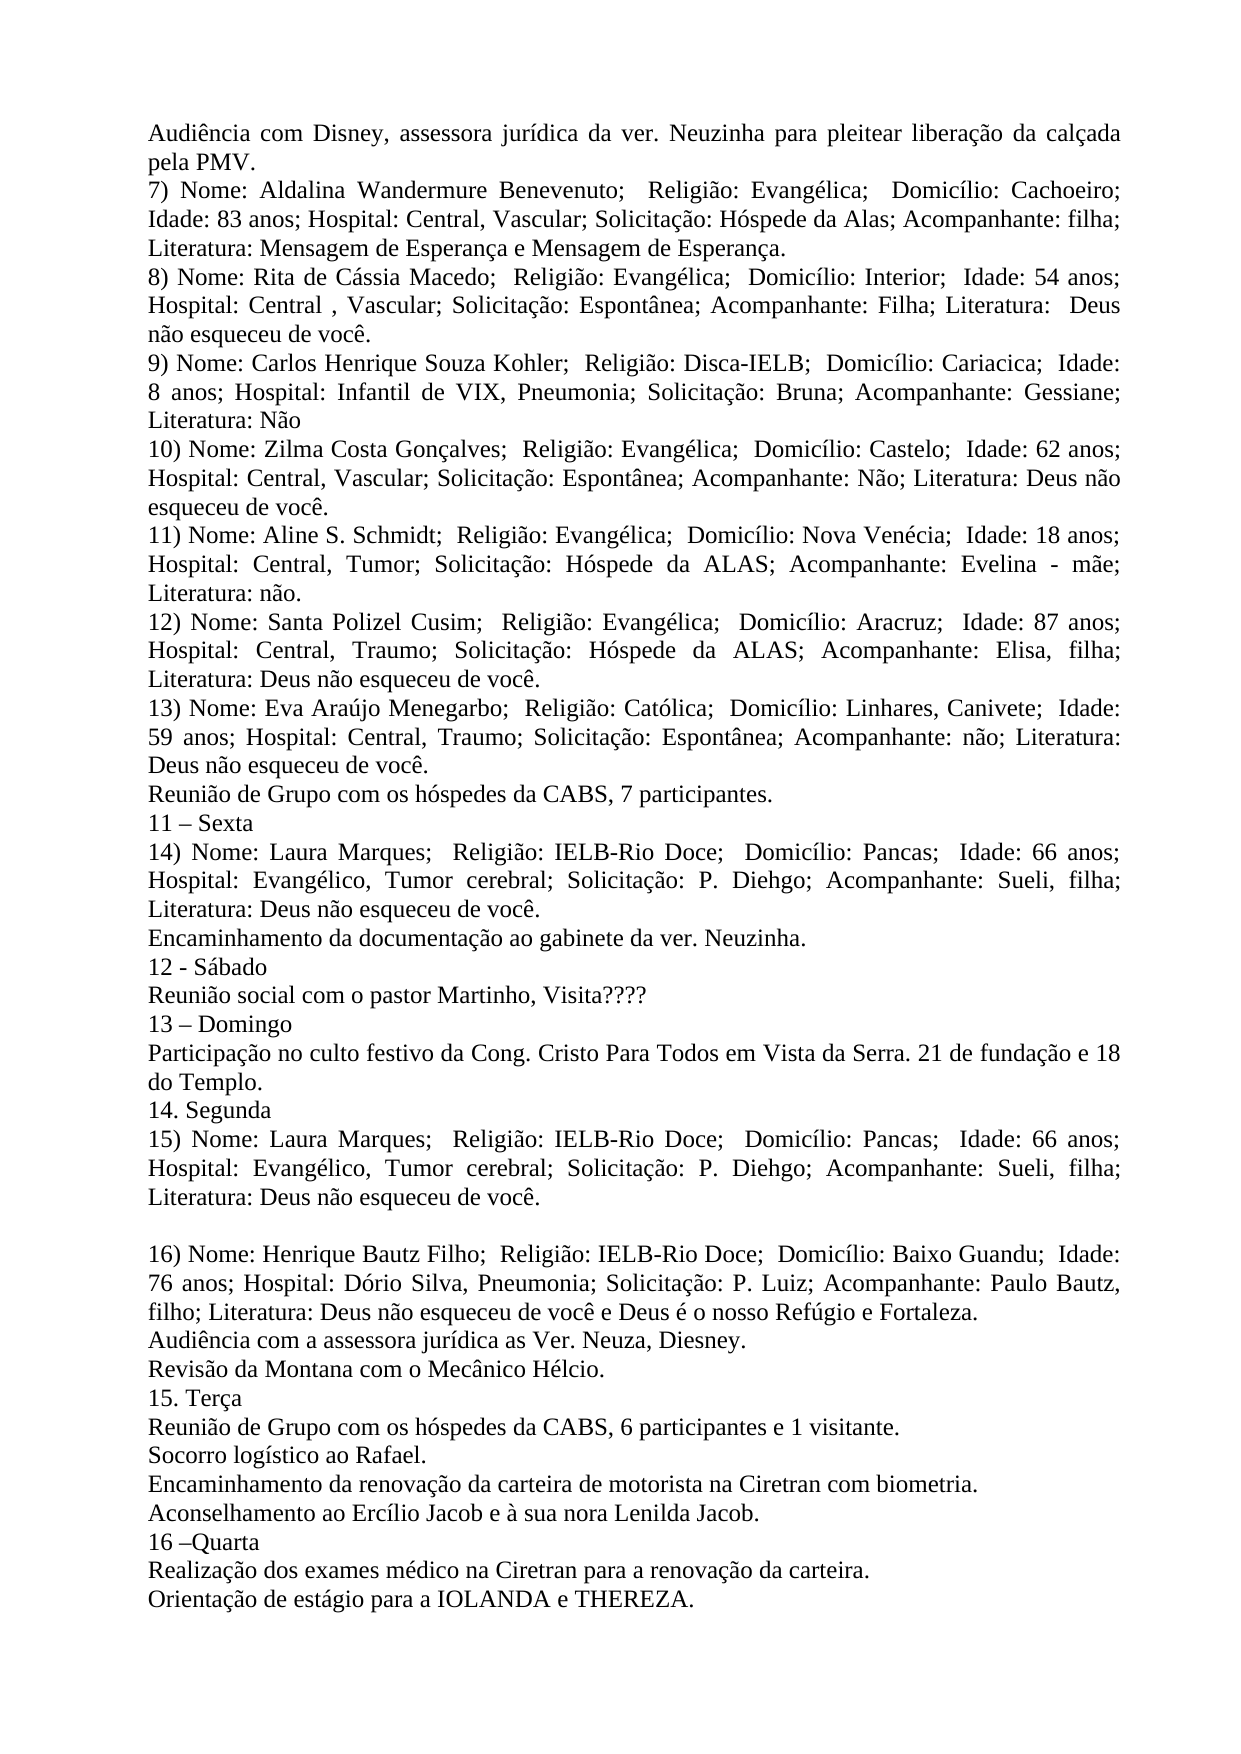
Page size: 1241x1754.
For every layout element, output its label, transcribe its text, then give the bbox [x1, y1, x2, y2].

text Encaminhamento da documentação ao gabinete da ver. Neuzinha. [148, 923, 1122, 952]
text Socorro logístico ao Rafael. [148, 1441, 1122, 1469]
text 7) Nome: Aldalina Wandermure Benevenuto; Religião: Evangélica; Domicílio: Cachoeiro; Idade: 83 anos; Hospital: Central, Vascular; Solicitação: Hóspede da Alas; Acompanhante: filha; Literatura: Mensagem de Esperança e Mensagem de Esperança. [148, 176, 1122, 262]
text Audiência com a assessora jurídica as Ver. Neuza, Diesney. [148, 1326, 1122, 1354]
text 11) Nome: Aline S. Schmidt; Religião: Evangélica; Domicílio: Nova Venécia; Idade: 18 anos; Hospital: Central, Tumor; Solicitação: Hóspede da ALAS; Acompanhante: Evelina - mãe; Literatura: não. [148, 521, 1122, 607]
text Reunião de Grupo com os hóspedes da CABS, 7 participantes. [148, 779, 1122, 808]
text 12) Nome: Santa Polizel Cusim; Religião: Evangélica; Domicílio: Aracruz; Idade: 87 anos; Hospital: Central, Traumo; Solicitação: Hóspede da ALAS; Acompanhante: Elisa, filha; Literatura: Deus não esqueceu de você. [148, 607, 1122, 693]
text Aconselhamento ao Ercílio Jacob e à sua nora Lenilda Jacob. [148, 1498, 1122, 1527]
text 8) Nome: Rita de Cássia Macedo; Religião: Evangélica; Domicílio: Interior; Idade: 54 anos; Hospital: Central , Vascular; Solicitação: Espontânea; Acompanhante: Filha; Literatura: Deus não esqueceu de você. [148, 262, 1122, 348]
text 9) Nome: Carlos Henrique Souza Kohler; Religião: Disca-IELB; Domicílio: Cariacica; Idade: 8 anos; Hospital: Infantil de VIX, Pneumonia; Solicitação: Bruna; Acompanhante: Gessiane; Literatura: Não [148, 348, 1122, 434]
text 15. Terça [148, 1383, 1122, 1412]
text Participação no culto festivo da Cong. Cristo Para Todos em Vista da Serra. 21 de fundação e 18 do Templo. [148, 1038, 1122, 1096]
text Realização dos exames médico na Ciretran para a renovação da carteira. [148, 1556, 1122, 1584]
text Encaminhamento da renovação da carteira de motorista na Ciretran com biometria. [148, 1469, 1122, 1498]
text 13 – Domingo [148, 1009, 1122, 1038]
text 14. Segunda [148, 1096, 1122, 1124]
text 15) Nome: Laura Marques; Religião: IELB-Rio Doce; Domicílio: Pancas; Idade: 66 anos; Hospital: Evangélico, Tumor cerebral; Solicitação: P. Diehgo; Acompanhante: Sueli, filha; Literatura: Deus não esqueceu de você. [148, 1124, 1122, 1211]
text 13) Nome: Eva Araújo Menegarbo; Religião: Católica; Domicílio: Linhares, Canivete; Idade: 59 anos; Hospital: Central, Traumo; Solicitação: Espontânea; Acompanhante: não; Literatura: Deus não esqueceu de você. [148, 693, 1122, 779]
text Orientação de estágio para a IOLANDA e THEREZA. [148, 1584, 1122, 1613]
text 16 –Quarta [148, 1527, 1122, 1556]
text 14) Nome: Laura Marques; Religião: IELB-Rio Doce; Domicílio: Pancas; Idade: 66 anos; Hospital: Evangélico, Tumor cerebral; Solicitação: P. Diehgo; Acompanhante: Sueli, filha; Literatura: Deus não esqueceu de você. [148, 837, 1122, 923]
text 10) Nome: Zilma Costa Gonçalves; Religião: Evangélica; Domicílio: Castelo; Idade: 62 anos; Hospital: Central, Vascular; Solicitação: Espontânea; Acompanhante: Não; Literatura: Deus não esqueceu de você. [148, 434, 1122, 521]
text Revisão da Montana com o Mecânico Hélcio. [148, 1354, 1122, 1383]
text 12 - Sábado [148, 952, 1122, 981]
text 16) Nome: Henrique Bautz Filho; Religião: IELB-Rio Doce; Domicílio: Baixo Guandu; Idade: 76 anos; Hospital: Dório Silva, Pneumonia; Solicitação: P. Luiz; Acompanhante: Paulo Bautz, filho; Literatura: Deus não esqueceu de você e Deus é o nosso Refúgio e Fortaleza. [148, 1239, 1122, 1326]
text Reunião de Grupo com os hóspedes da CABS, 6 participantes e 1 visitante. [148, 1412, 1122, 1441]
text Reunião social com o pastor Martinho, Visita???? [148, 981, 1122, 1009]
text 11 – Sexta [148, 808, 1122, 837]
text Audiência com Disney, assessora jurídica da ver. Neuzinha para pleitear liberação da calçada pela PMV. [148, 118, 1122, 176]
